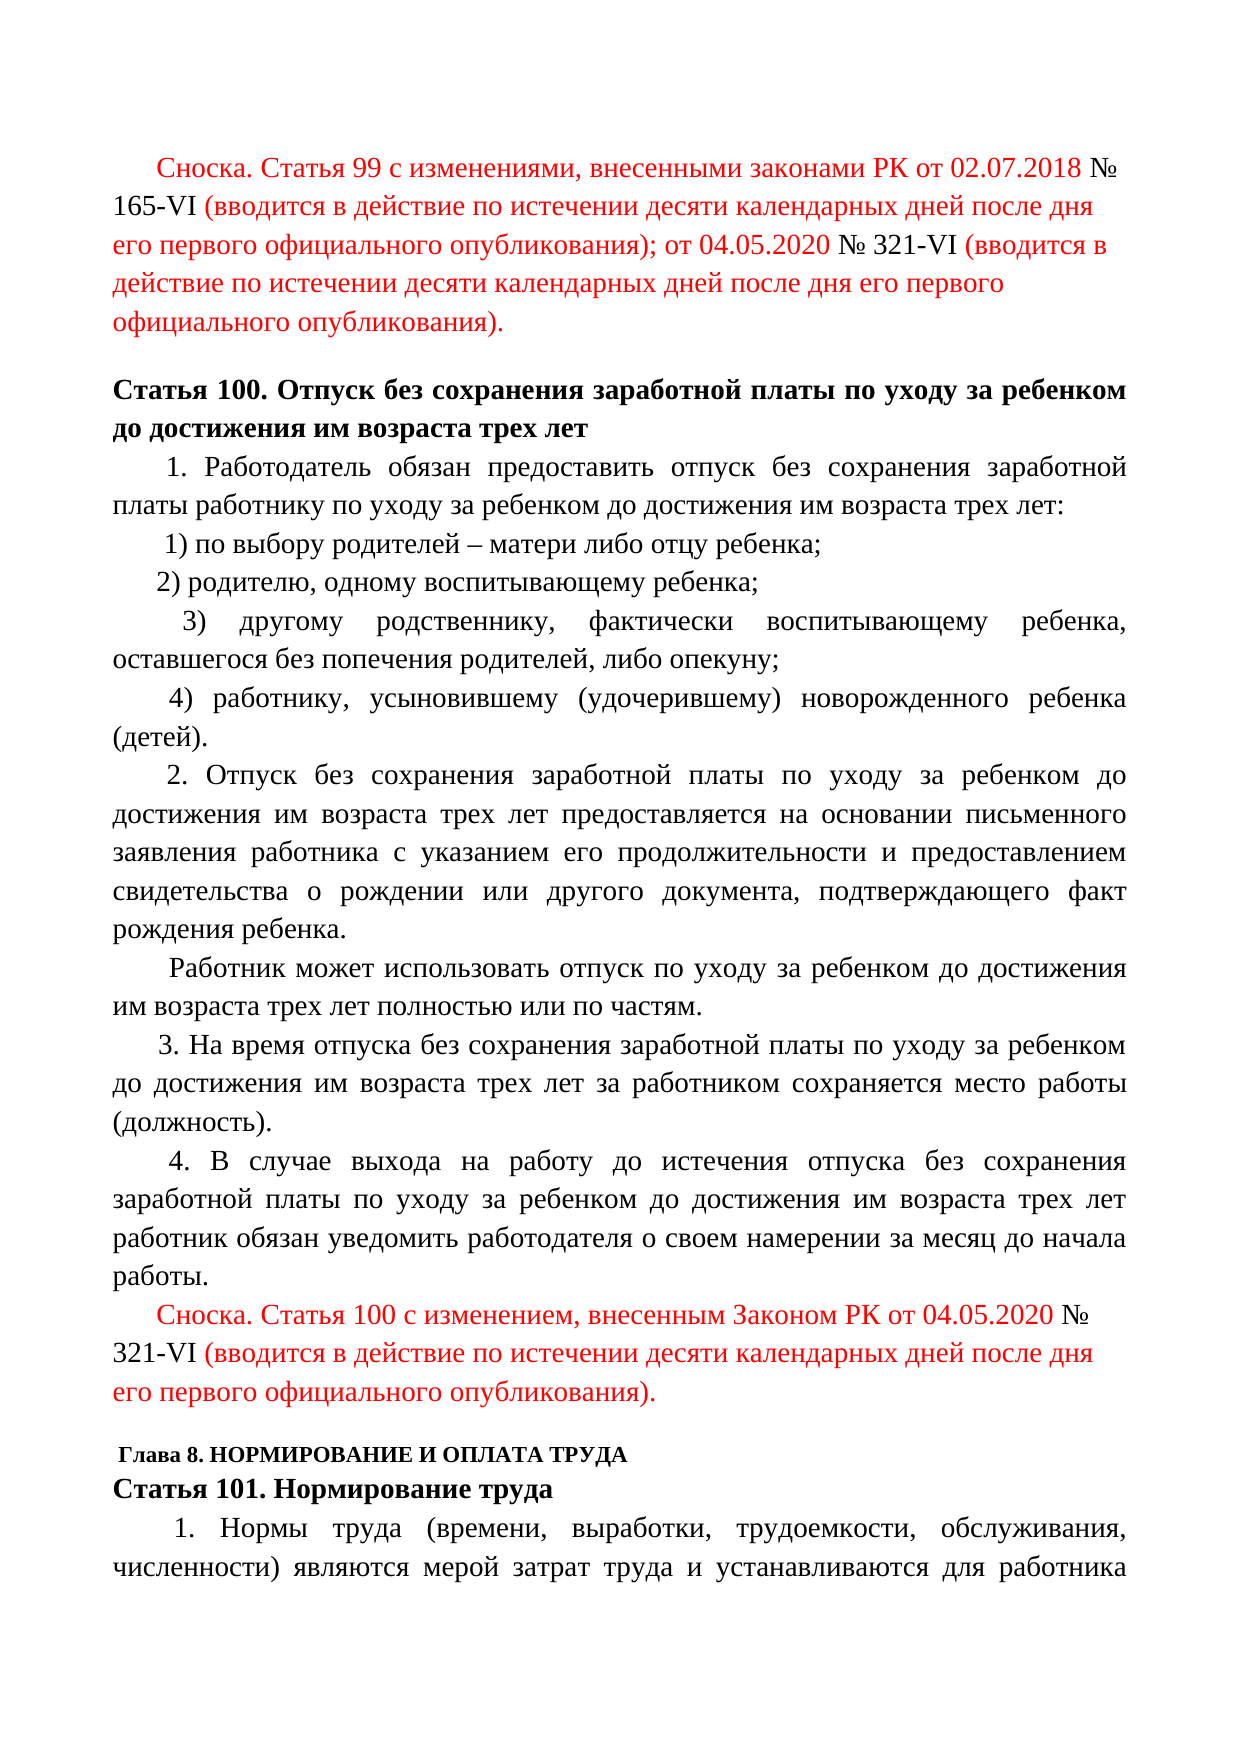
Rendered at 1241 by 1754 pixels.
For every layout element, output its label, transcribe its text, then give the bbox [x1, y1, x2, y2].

text Глава 8. НОРМИРОВАНИЕ И ОПЛАТА ТРУДА [112, 1441, 1128, 1468]
text 1) по выбору родителей – матери либо отцу ребенка; [112, 526, 1128, 559]
text 3) другому родственнику, фактически воспитывающему ребенка, оставшегося без попечения родителей, либо опекуну; [112, 603, 1128, 675]
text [112, 1510, 1128, 1582]
text 2. Отпуск без сохранения заработной платы по уходу за ребенком до достижения им возраста трех лет предоставляется на основании письменного заявления работника с указанием его продолжительности и предоставлением свидетельства о рождении или другого документа, подтверждающего факт рождения ребенка. [112, 757, 1128, 945]
text Статья 100. Отпуск без сохранения заработной платы по уходу за ребенком до достижения им возраста трех лет [112, 372, 1128, 444]
text Сноска. Статья 99 с изменениями, внесенными законами РК от 02.07.2018 № 165-VI (вводится в действие по истечении десяти календарных дней после дня его первого официального опубликования); от 04.05.2020 № 321-VІ (вводится в действие по истечении десяти календарных дней после дня его первого официального опубликования). [112, 150, 1128, 368]
text 4. В случае выхода на работу до истечения отпуска без сохранения заработной платы по уходу за ребенком до достижения им возраста трех лет работник обязан уведомить работодателя о своем намерении за месяц до начала работы. [112, 1143, 1128, 1292]
text 3. На время отпуска без сохранения заработной платы по уходу за ребенком до достижения им возраста трех лет за работником сохраняется место работы (должность). [112, 1027, 1128, 1138]
text Статья 101. Нормирование труда [112, 1472, 1128, 1505]
text 4) работнику, усыновившему (удочерившему) новорожденного ребенка (детей). [112, 680, 1128, 752]
text 2) родителю, одному воспитывающему ребенка; [112, 564, 1128, 598]
text Работник может использовать отпуск по уходу за ребенком до достижения им возраста трех лет полностью или по частям. [112, 950, 1128, 1022]
text 1. Работодатель обязан предоставить отпуск без сохранения заработной платы работнику по уходу за ребенком до достижения им возраста трех лет: [112, 449, 1128, 521]
text Сноска. Статья 100 с изменением, внесенным Законом РК от 04.05.2020 № 321-VІ (вводится в действие по истечении десяти календарных дней после дня его первого официального опубликования). [112, 1297, 1128, 1438]
